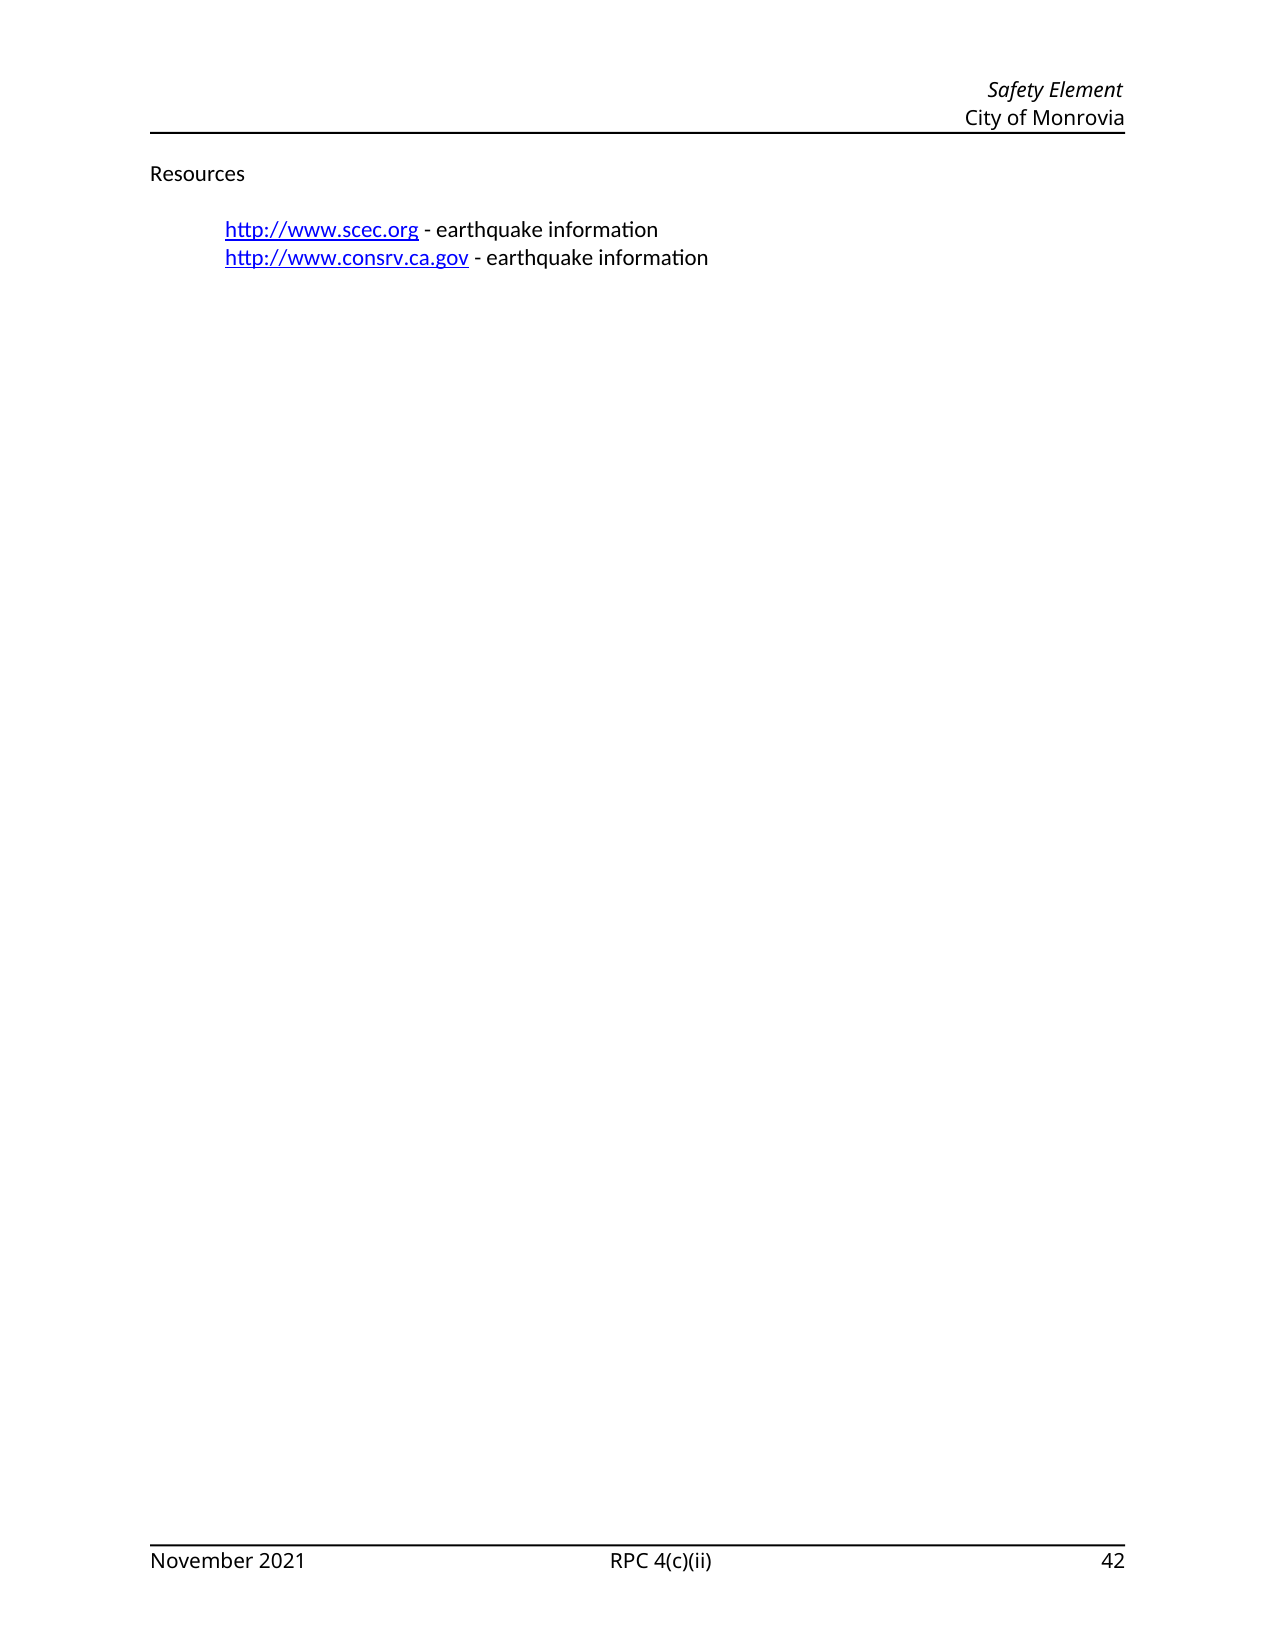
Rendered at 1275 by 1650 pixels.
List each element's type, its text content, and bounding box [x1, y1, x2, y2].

text http://www.consrv.ca.gov - earthquake information [150, 243, 1125, 271]
text Resources [150, 159, 1125, 187]
text http://www.scec.org - earthquake information [150, 215, 1125, 243]
